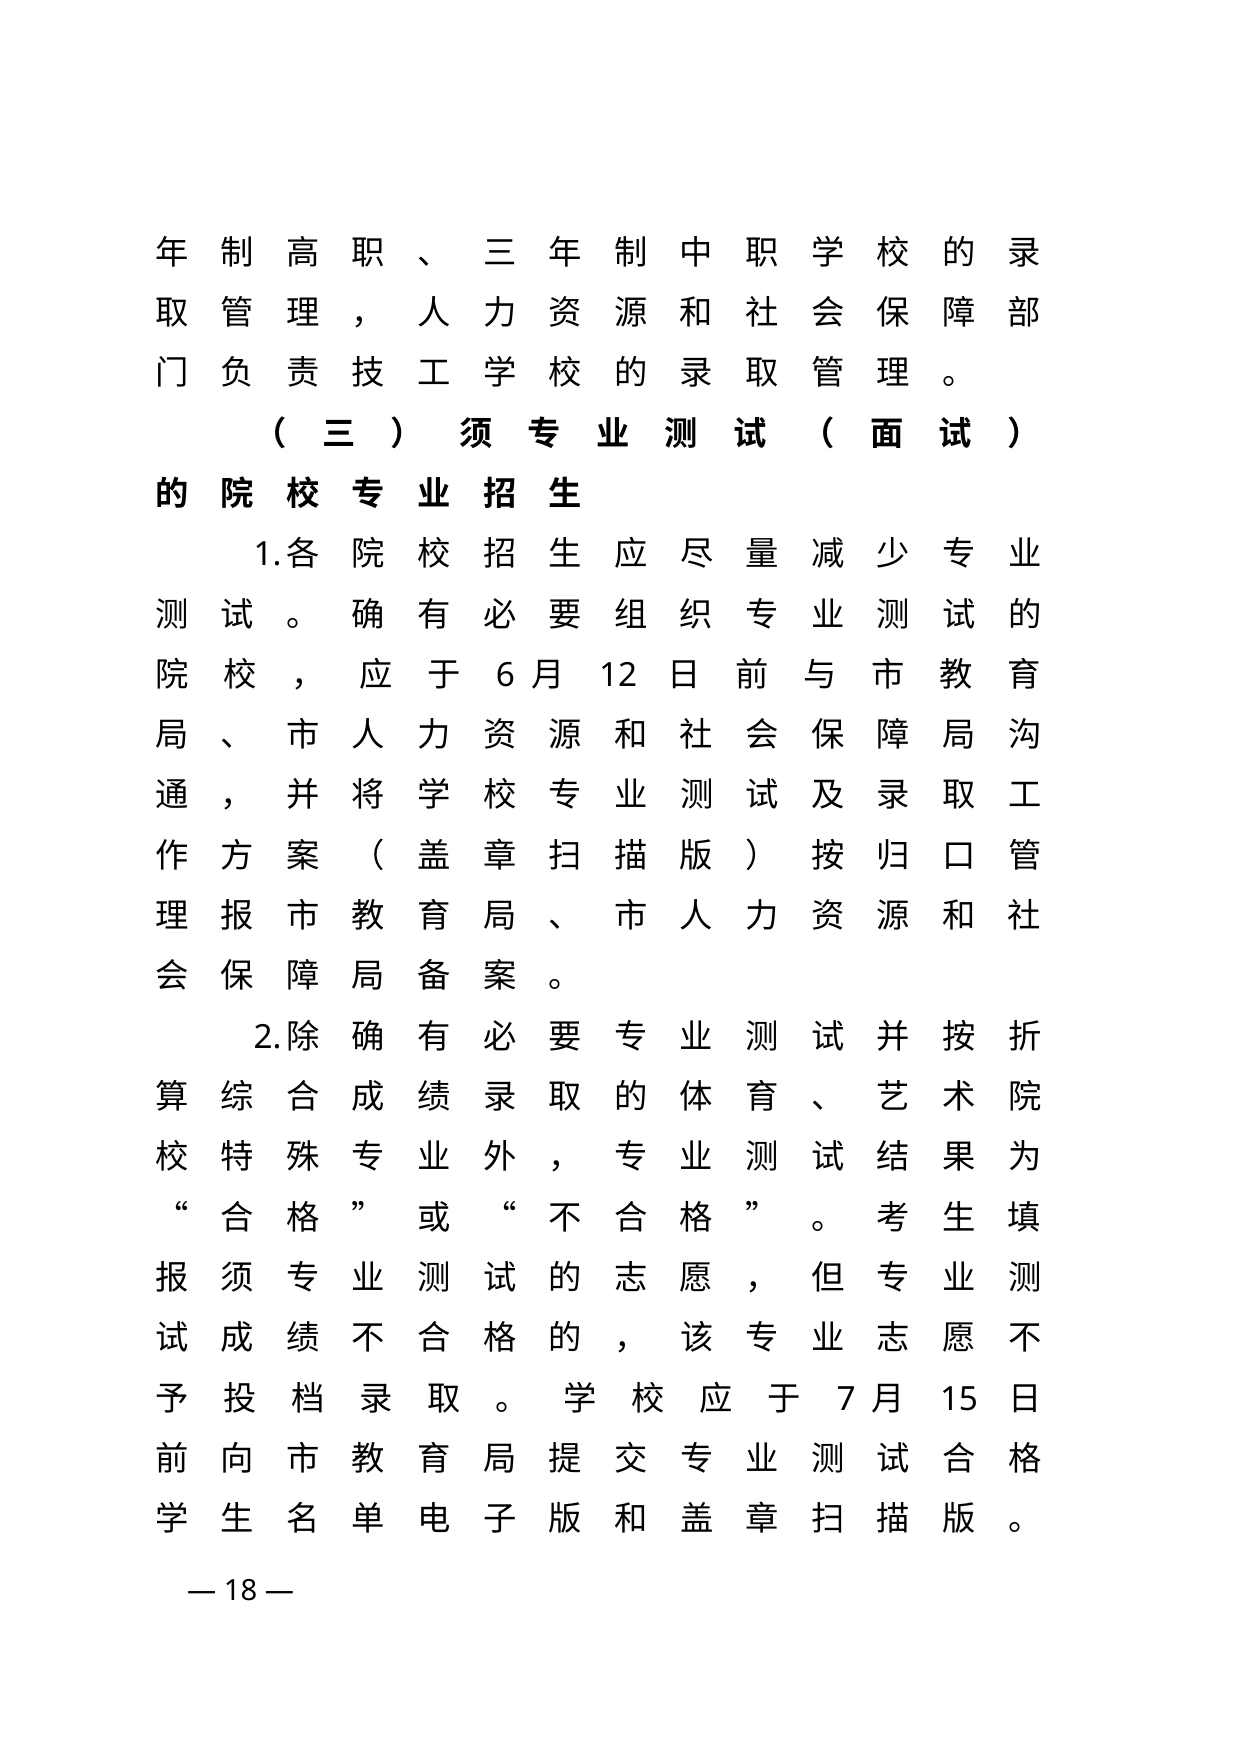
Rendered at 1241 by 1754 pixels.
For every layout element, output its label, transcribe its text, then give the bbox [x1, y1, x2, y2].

text 1.各院校招生应尽量减少专业测试。确有必要组织专业测试的院校，应于6月12日前与市教育局、市人力资源和社会保障局沟通，并将学校专业测试及录取工作方案（盖章扫描版）按归口管理报市教育局、市人力资源和社会保障局备案。 [155, 521, 1073, 1003]
text 2.除确有必要专业测试并按折算综合成绩录取的体育、艺术院校特殊专业外，专业测试结果为“合格”或“不合格”。考生填报须专业测试的志愿，但专业测试成绩不合格的，该专业志愿不予投档录取。学校应于7月15日前向市教育局提交专业测试合格学生名单电子版和盖章扫描版。 [155, 1003, 1073, 1546]
text （三）须专业测试（面试）的院校专业招生 [155, 400, 1073, 521]
text 5.录取管理。采取“同一平台，两个账号”办法，由教育部门负责中职本科“3+4”贯通培养、五年制高职、三年制中职学校的录取管理，人力资源和社会保障部门负责技工学校的录取管理。 [155, 219, 1073, 400]
